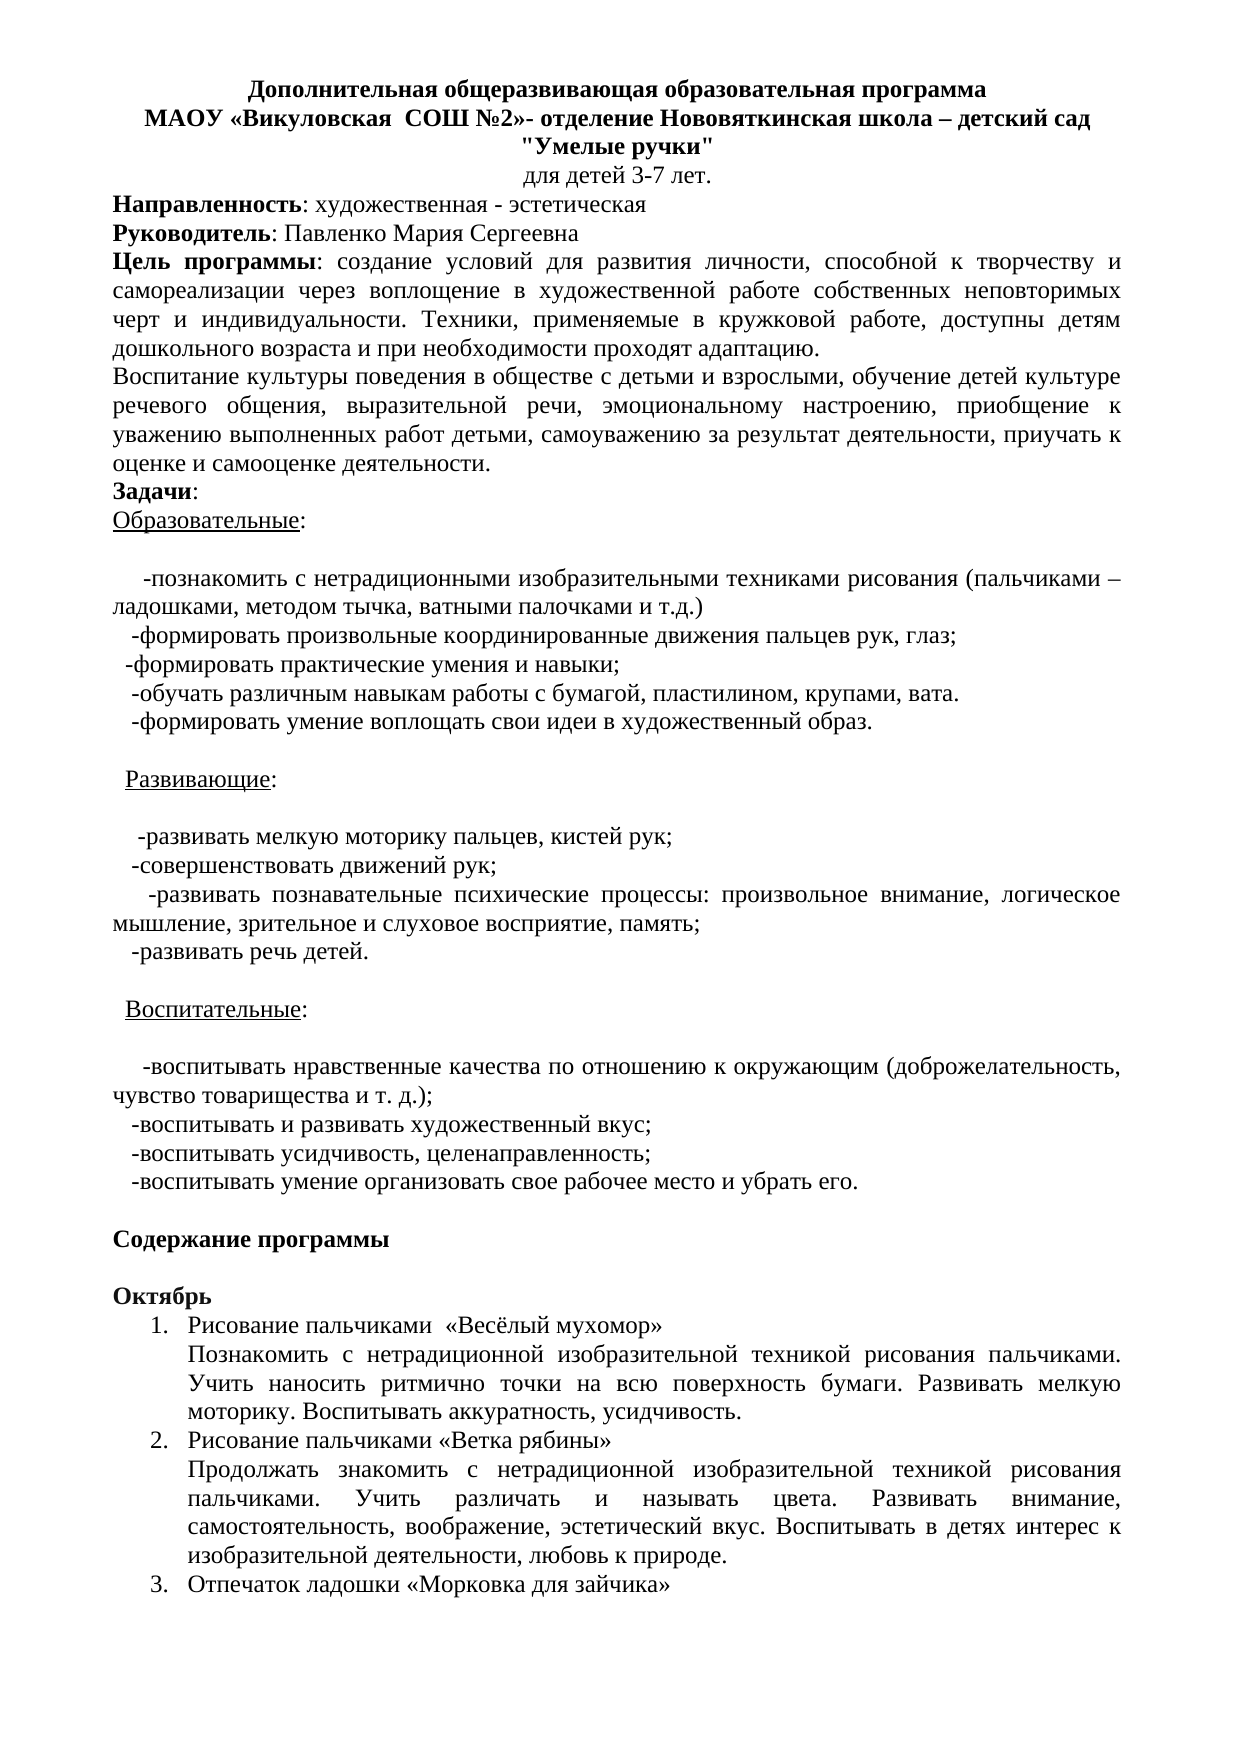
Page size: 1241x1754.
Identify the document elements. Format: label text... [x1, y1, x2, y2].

text Продолжать знакомить с нетрадиционной изобразительной техникой рисования пальчиками. Учить различать и называть цвета. Развивать внимание, самостоятельность, воображение, эстетический вкус. Воспитывать в детях интерес к изобразительной деятельности, любовь к природе. [187, 1454, 1122, 1569]
text Воспитательные: [112, 994, 1122, 1023]
text -воспитывать умение организовать свое рабочее место и убрать его. [112, 1166, 1122, 1195]
text Задачи: [112, 476, 1122, 505]
text Воспитание культуры поведения в обществе с детьми и взрослыми, обучение детей культуре речевого общения, выразительной речи, эмоциональному настроению, приобщение к уважению выполненных работ детьми, самоуважению за результат деятельности, приучать к оценке и самооценке деятельности. [112, 361, 1122, 476]
text МАОУ «Викуловская СОШ №2»- отделение Нововяткинская школа – детский сад "Умелые ручки" [112, 103, 1122, 160]
text -развивать познавательные психические процессы: произвольное внимание, логическое мышление, зрительное и слуховое восприятие, память; [112, 879, 1122, 936]
text для детей 3-7 лет. [112, 160, 1122, 189]
text -формировать умение воплощать свои идеи в художественный образ. [112, 706, 1122, 735]
text -познакомить с нетрадиционными изобразительными техниками рисования (пальчиками – ладошками, методом тычка, ватными палочками и т.д.) [112, 563, 1122, 620]
text -воспитывать усидчивость, целенаправленность; [112, 1138, 1122, 1166]
text Образовательные: [112, 505, 1122, 534]
text Руководитель: Павленко Мария Сергеевна [112, 218, 1122, 246]
text -развивать мелкую моторику пальцев, кистей рук; [112, 821, 1122, 850]
list Рисование пальчиками «Ветка рябины» [150, 1425, 1122, 1454]
text Направленность: художественная - эстетическая [112, 189, 1122, 218]
list Отпечаток ладошки «Морковка для зайчика» [150, 1569, 1122, 1598]
text -формировать практические умения и навыки; [112, 649, 1122, 678]
text -развивать речь детей. [112, 936, 1122, 965]
list Рисование пальчиками «Весёлый мухомор» [150, 1310, 1122, 1339]
text -воспитывать и развивать художественный вкус; [112, 1109, 1122, 1138]
text -воспитывать нравственные качества по отношению к окружающим (доброжелательность, чувство товарищества и т. д.); [112, 1051, 1122, 1109]
text Дополнительная общеразвивающая образовательная программа [112, 74, 1122, 103]
text -совершенствовать движений рук; [112, 850, 1122, 879]
text Цель программы: создание условий для развития личности, способной к творчеству и самореализации через воплощение в художественной работе собственных неповторимых черт и индивидуальности. Техники, применяемые в кружковой работе, доступны детям дошкольного возраста и при необходимости проходят адаптацию. [112, 246, 1122, 361]
text Развивающие: [112, 764, 1122, 793]
text Содержание программы [112, 1224, 1122, 1253]
text Познакомить с нетрадиционной изобразительной техникой рисования пальчиками. Учить наносить ритмично точки на всю поверхность бумаги. Развивать мелкую моторику. Воспитывать аккуратность, усидчивость. [187, 1339, 1122, 1425]
text -формировать произвольные координированные движения пальцев рук, глаз; [112, 620, 1122, 649]
text Октябрь [112, 1281, 1122, 1310]
text -обучать различным навыкам работы с бумагой, пластилином, крупами, вата. [112, 678, 1122, 706]
